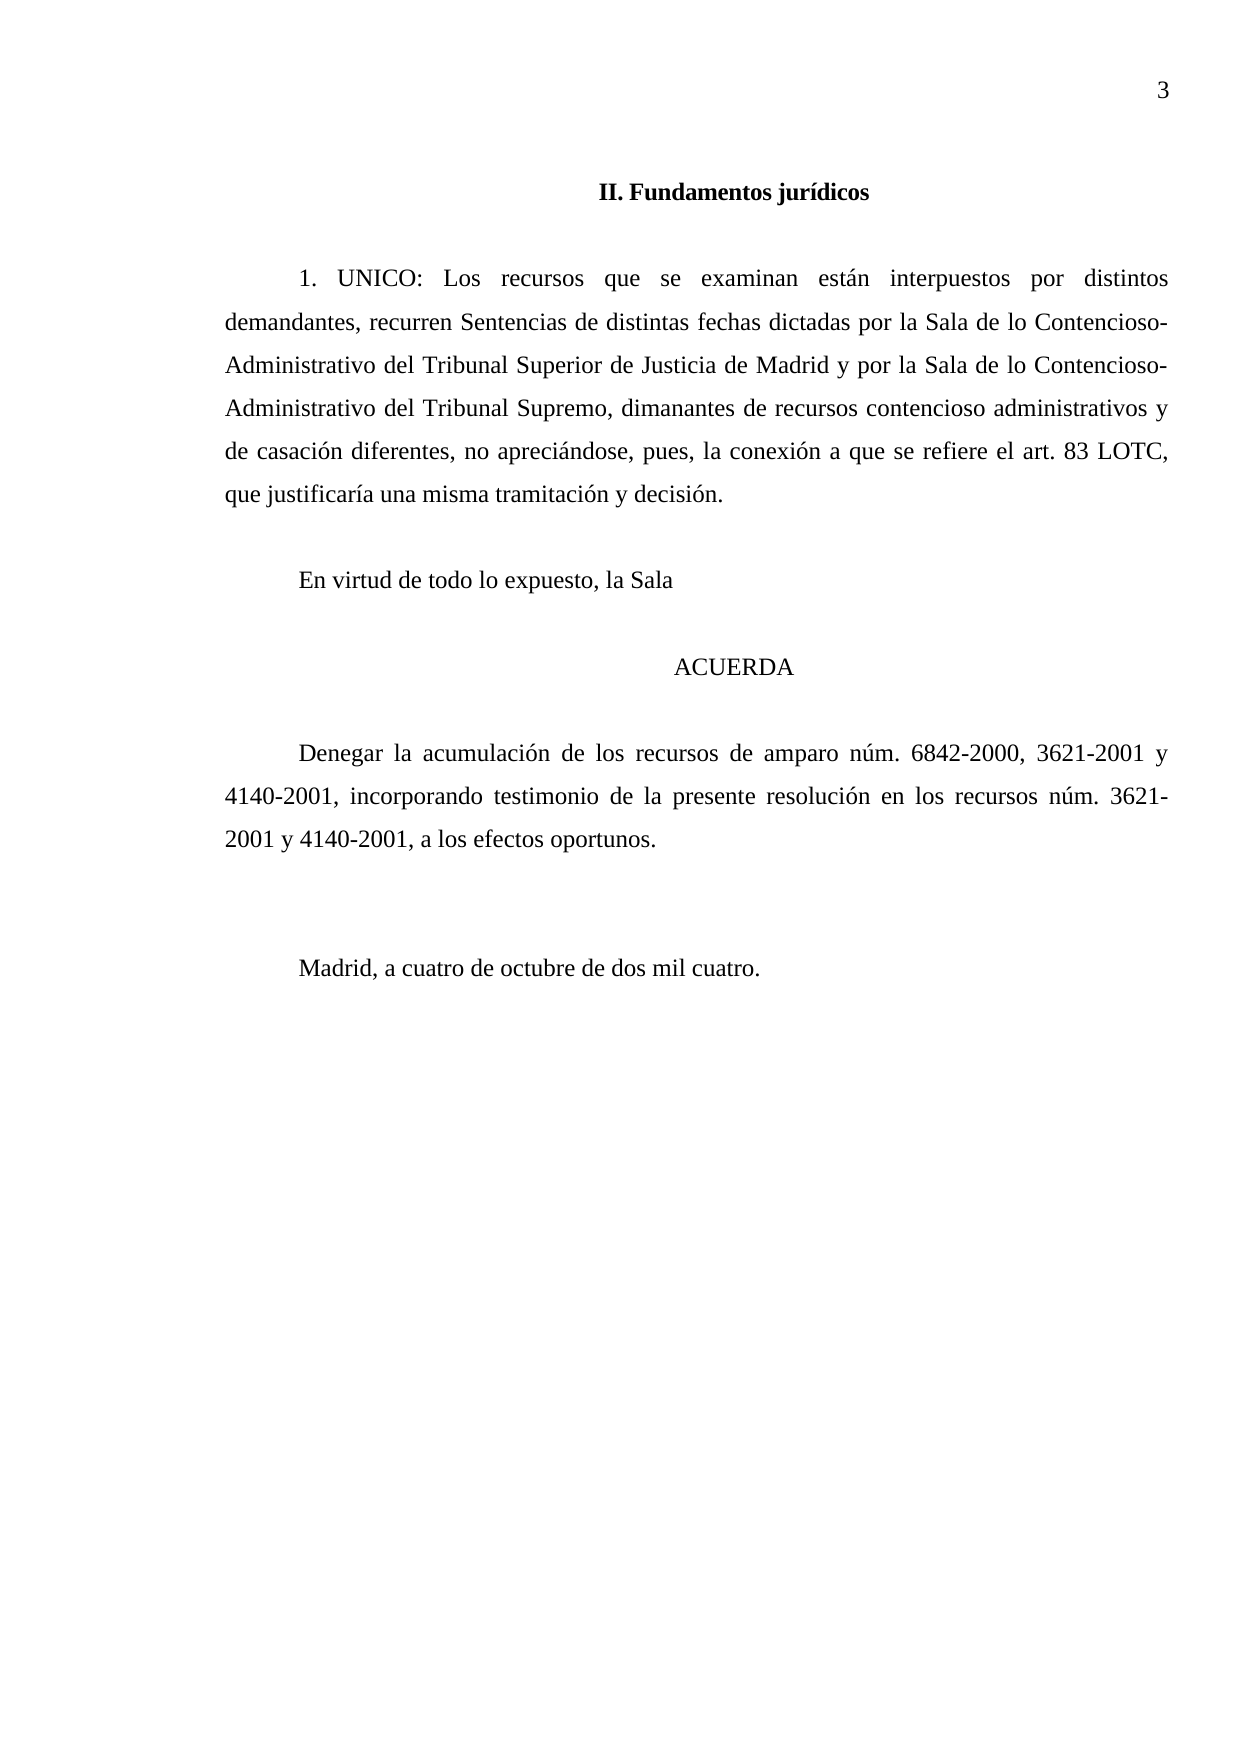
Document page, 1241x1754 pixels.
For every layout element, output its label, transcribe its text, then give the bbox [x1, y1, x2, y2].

text Madrid, a cuatro de octubre de dos mil cuatro. [224, 953, 1169, 982]
text 1. UNICO: Los recursos que se examinan están interpuestos por distintos demandantes, recurren Sentencias de distintas fechas dictadas por la Sala de lo Contencioso-Administrativo del Tribunal Superior de Justicia de Madrid y por la Sala de lo Contencioso-Administrativo del Tribunal Supremo, dimanantes de recursos contencioso administrativos y de casación diferentes, no apreciándose, pues, la conexión a que se refiere el art. 83 LOTC, que justificaría una misma tramitación y decisión. [224, 263, 1169, 508]
text ACUERDA [224, 652, 1169, 680]
subtitle II. Fundamentos jurídicos [224, 177, 1169, 206]
text En virtud de todo lo expuesto, la Sala [224, 565, 1169, 594]
text Denegar la acumulación de los recursos de amparo núm. 6842-2000, 3621-2001 y 4140-2001, incorporando testimonio de la presente resolución en los recursos núm. 3621-2001 y 4140-2001, a los efectos oportunos. [224, 738, 1169, 853]
